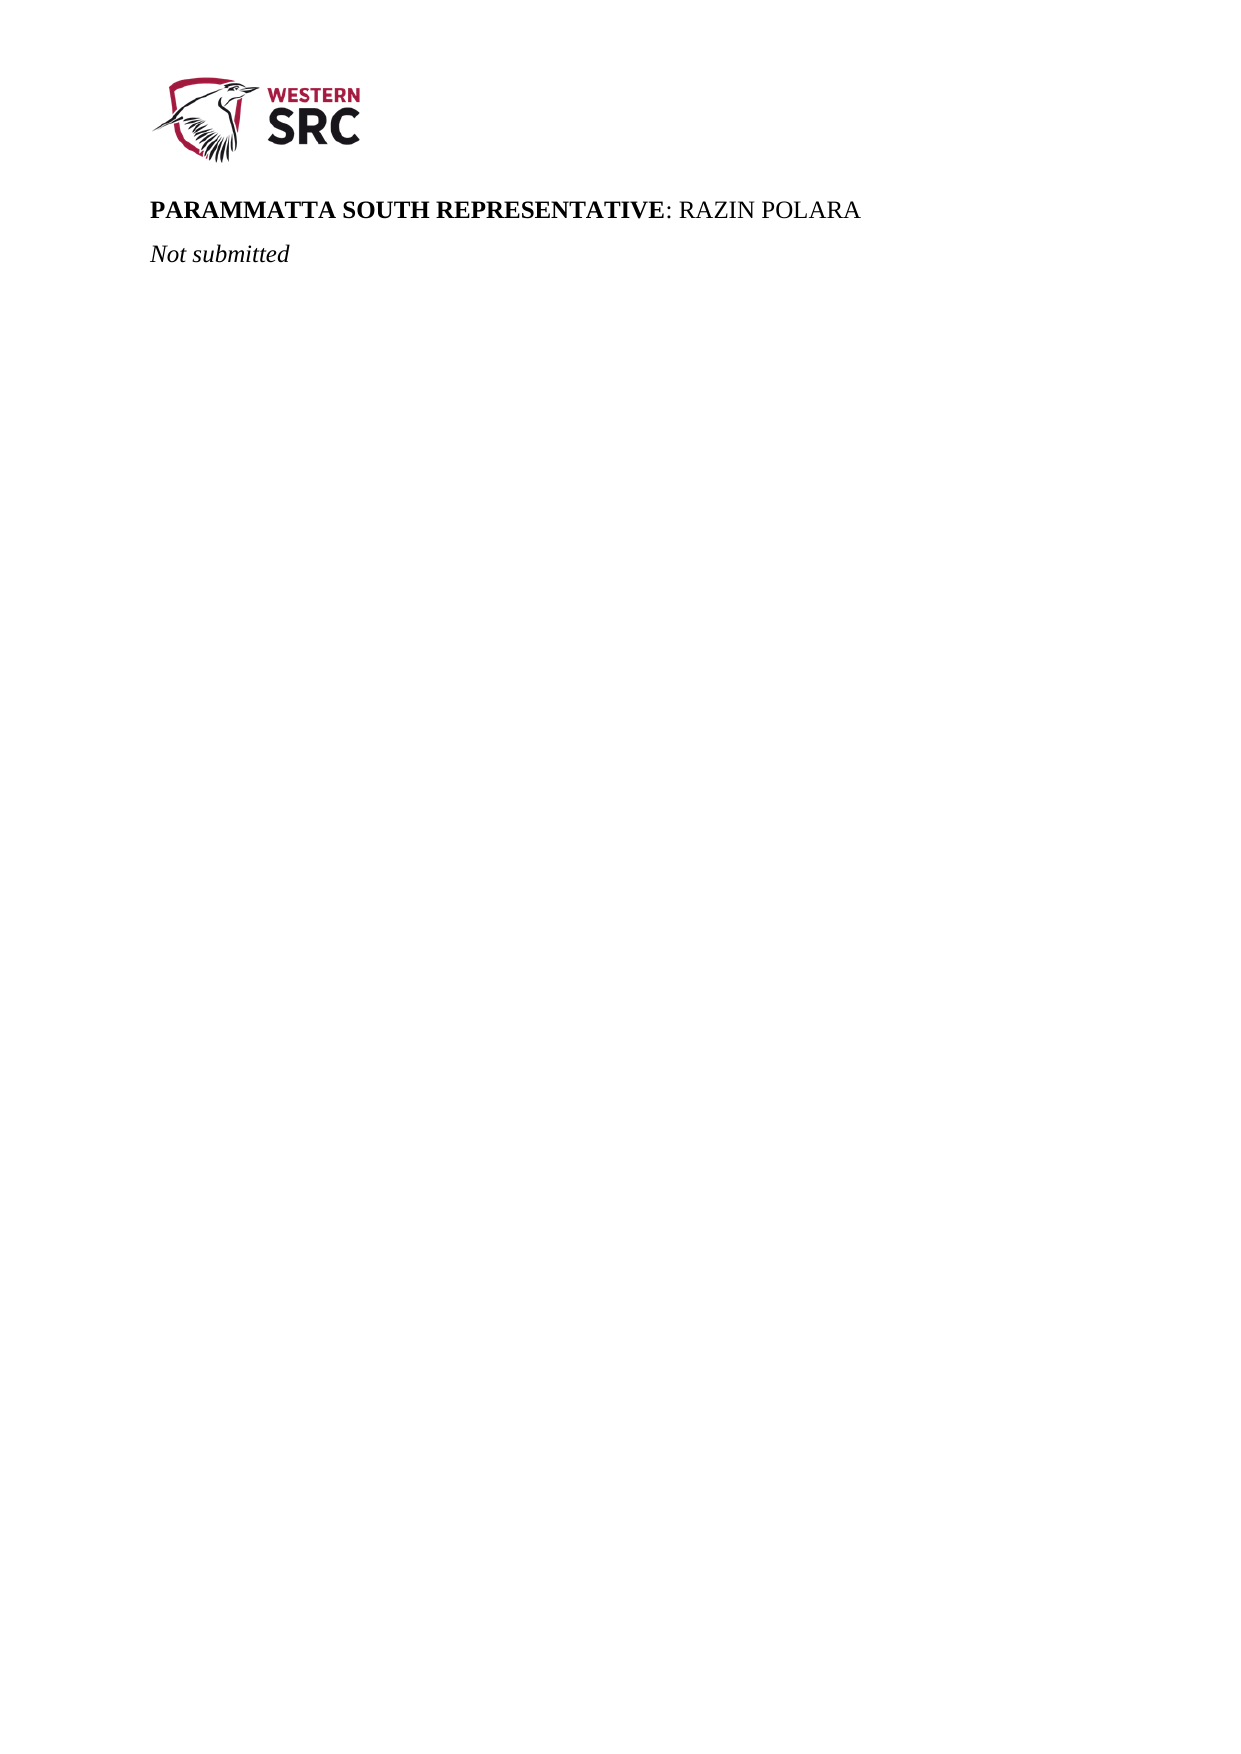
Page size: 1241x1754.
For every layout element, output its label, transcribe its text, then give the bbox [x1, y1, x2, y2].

text PARAMMATTA SOUTH REPRESENTATIVE: RAZIN POLARA [150, 196, 1090, 224]
picture [150, 73, 364, 177]
text Not submitted [150, 239, 1090, 267]
